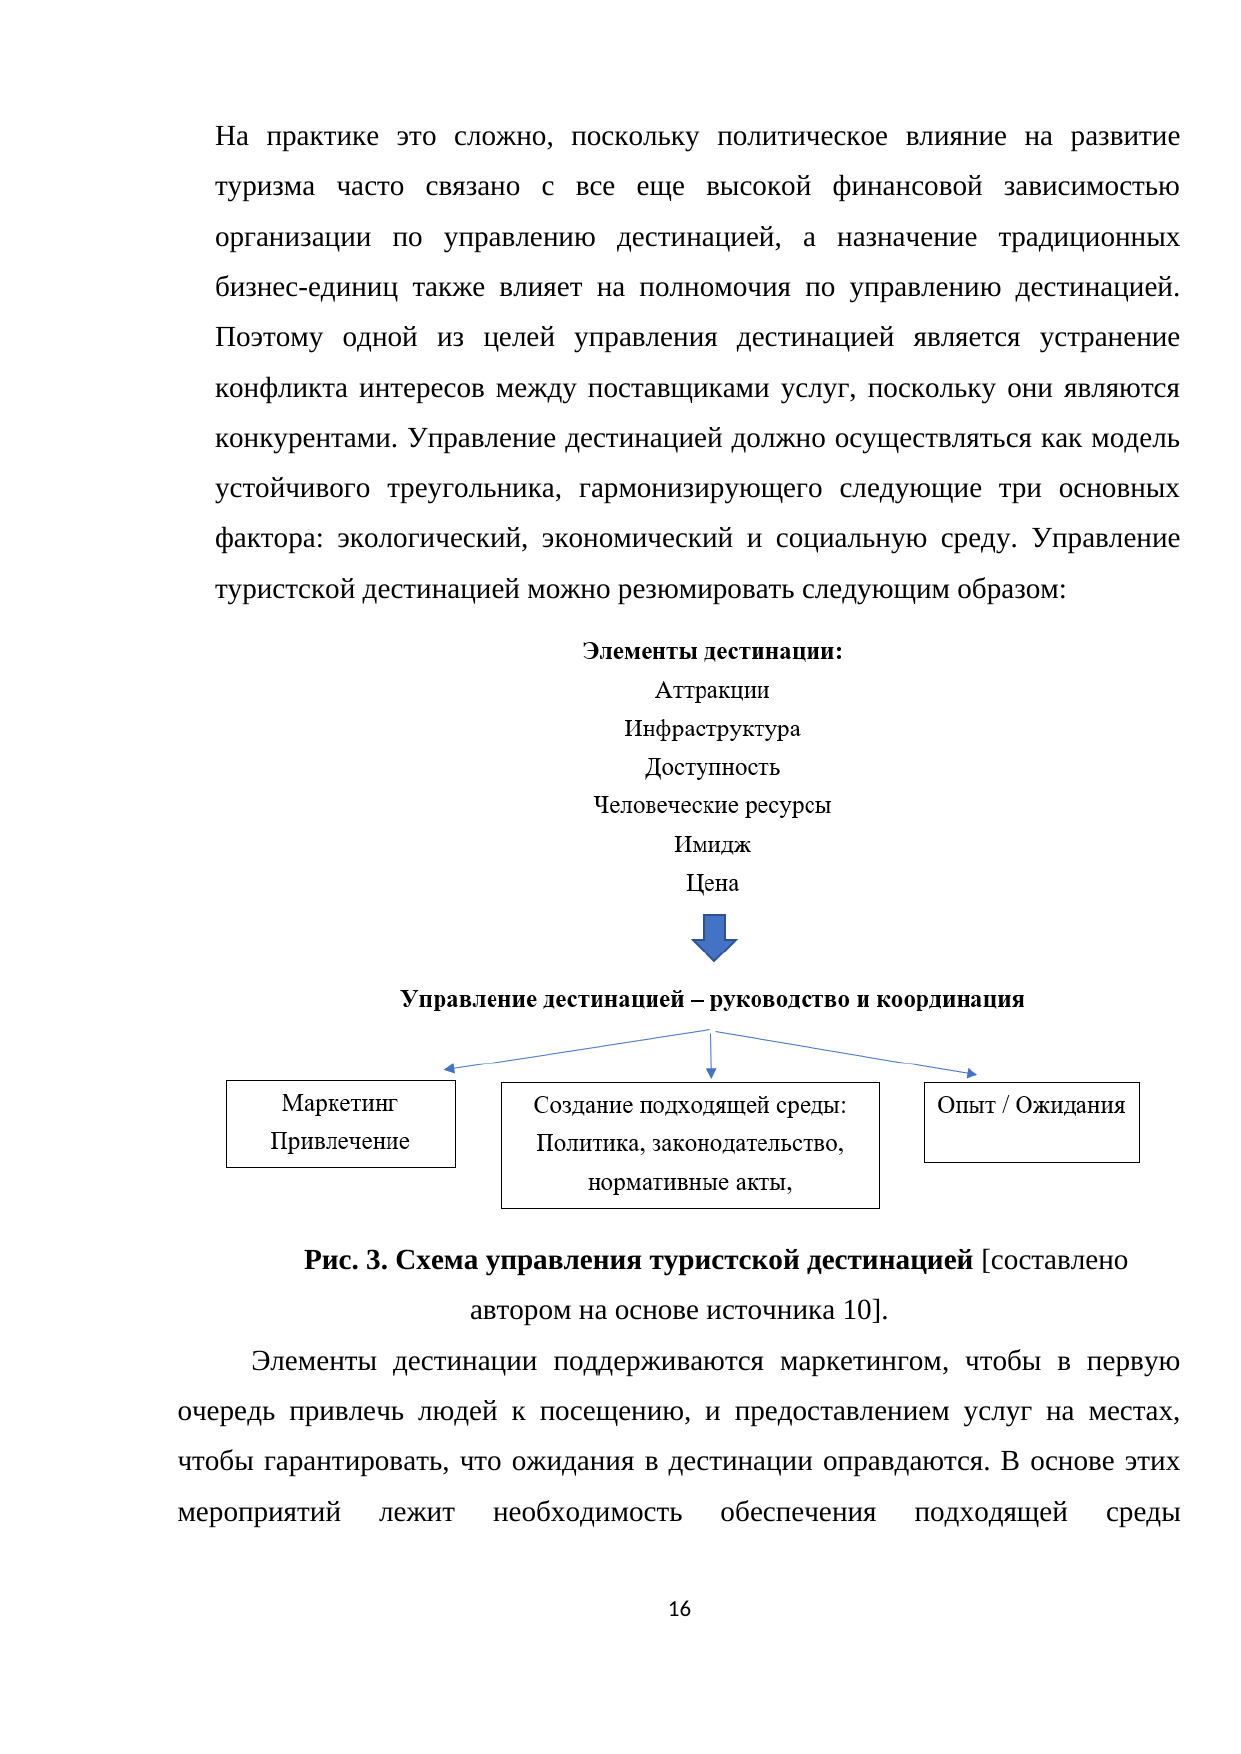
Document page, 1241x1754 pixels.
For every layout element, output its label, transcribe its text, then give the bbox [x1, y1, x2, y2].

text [177, 1343, 1181, 1527]
picture [177, 621, 1182, 1229]
text Рис. 3. Схема управления туристской дестинацией [составлено автором на основе источника 10]. [177, 1242, 1181, 1326]
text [215, 118, 1181, 604]
